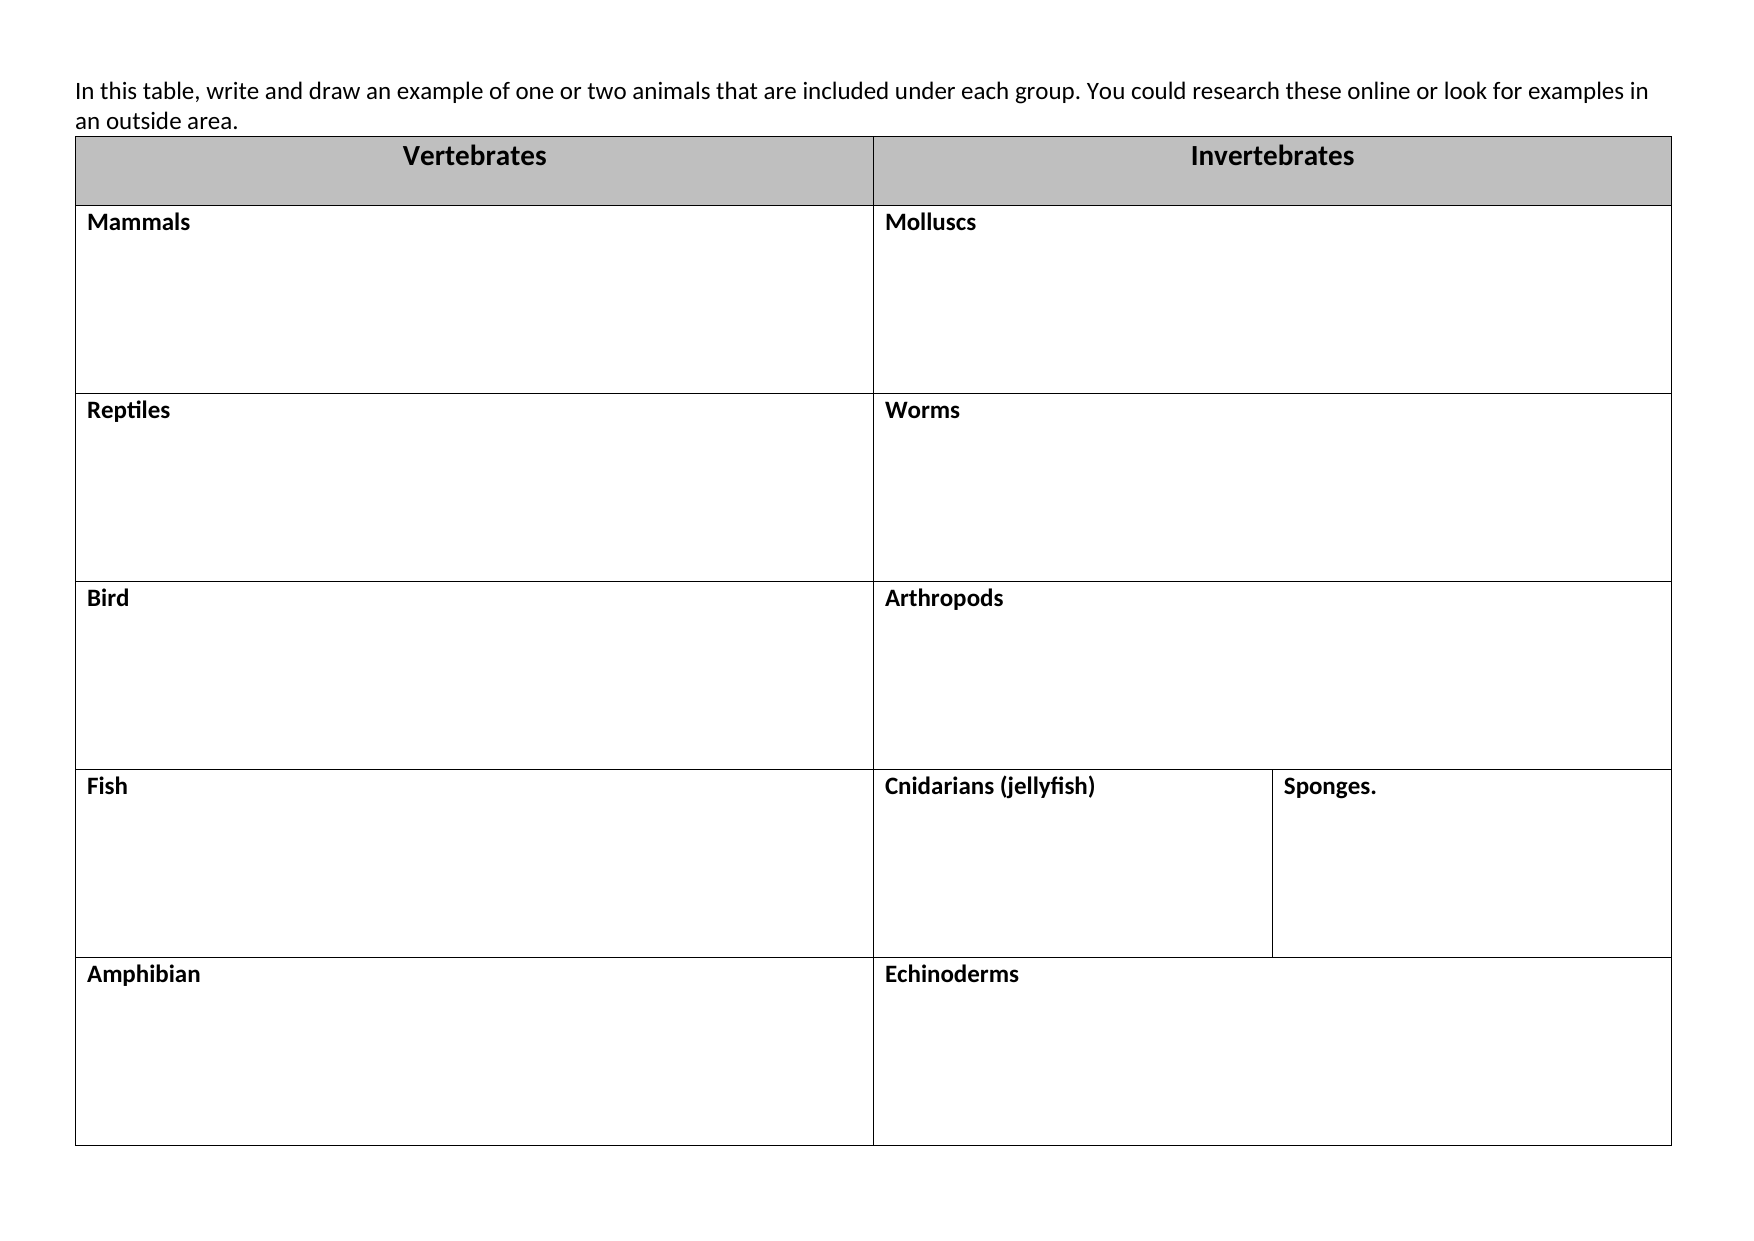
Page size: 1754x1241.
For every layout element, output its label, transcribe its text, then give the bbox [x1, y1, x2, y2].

table_cell Echinoderms [874, 958, 1671, 1145]
table_cell Amphibian [76, 958, 873, 1145]
table_cell Worms [874, 394, 1671, 581]
table_cell Sponges. [1273, 770, 1671, 957]
table_cell Mammals [76, 206, 873, 393]
table_header Vertebrates [76, 137, 873, 205]
table_cell Reptiles [76, 394, 873, 581]
table_cell Molluscs [874, 206, 1671, 393]
table_cell Bird [76, 582, 873, 769]
text In this table, write and draw an example of one or two animals that are included under each group. You could research these online or look for examples in an outside area. [75, 75, 1679, 136]
table_cell Cnidarians (jellyfish) [874, 770, 1272, 957]
table_cell Fish [76, 770, 873, 957]
table_header Invertebrates [874, 137, 1671, 205]
table_cell Arthropods [874, 582, 1671, 769]
